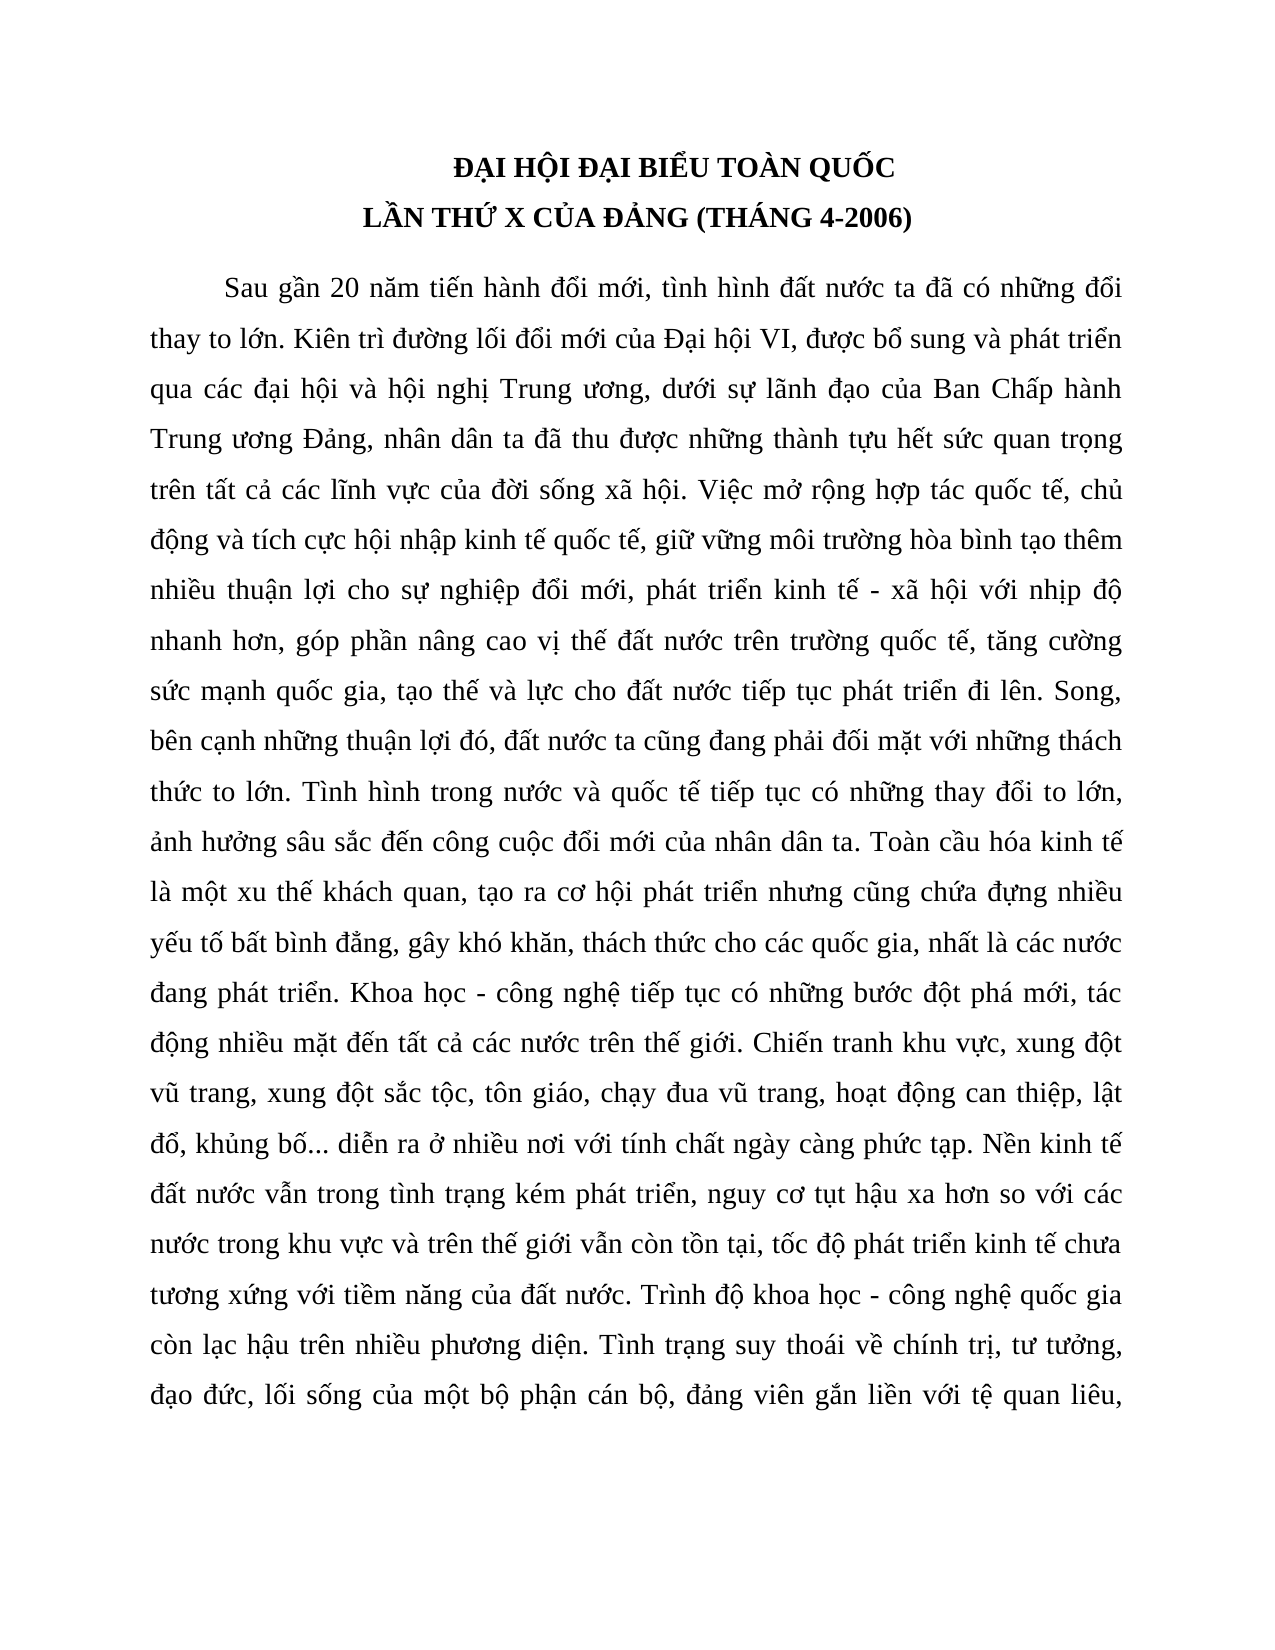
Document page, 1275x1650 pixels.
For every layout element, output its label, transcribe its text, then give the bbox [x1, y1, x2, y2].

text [150, 271, 1125, 1411]
text ĐẠi hỘi đẠi biỂu toàn quỐc lẦn thỨ X cỦa đẢng (THÁNG 4-2006) [150, 150, 1125, 234]
